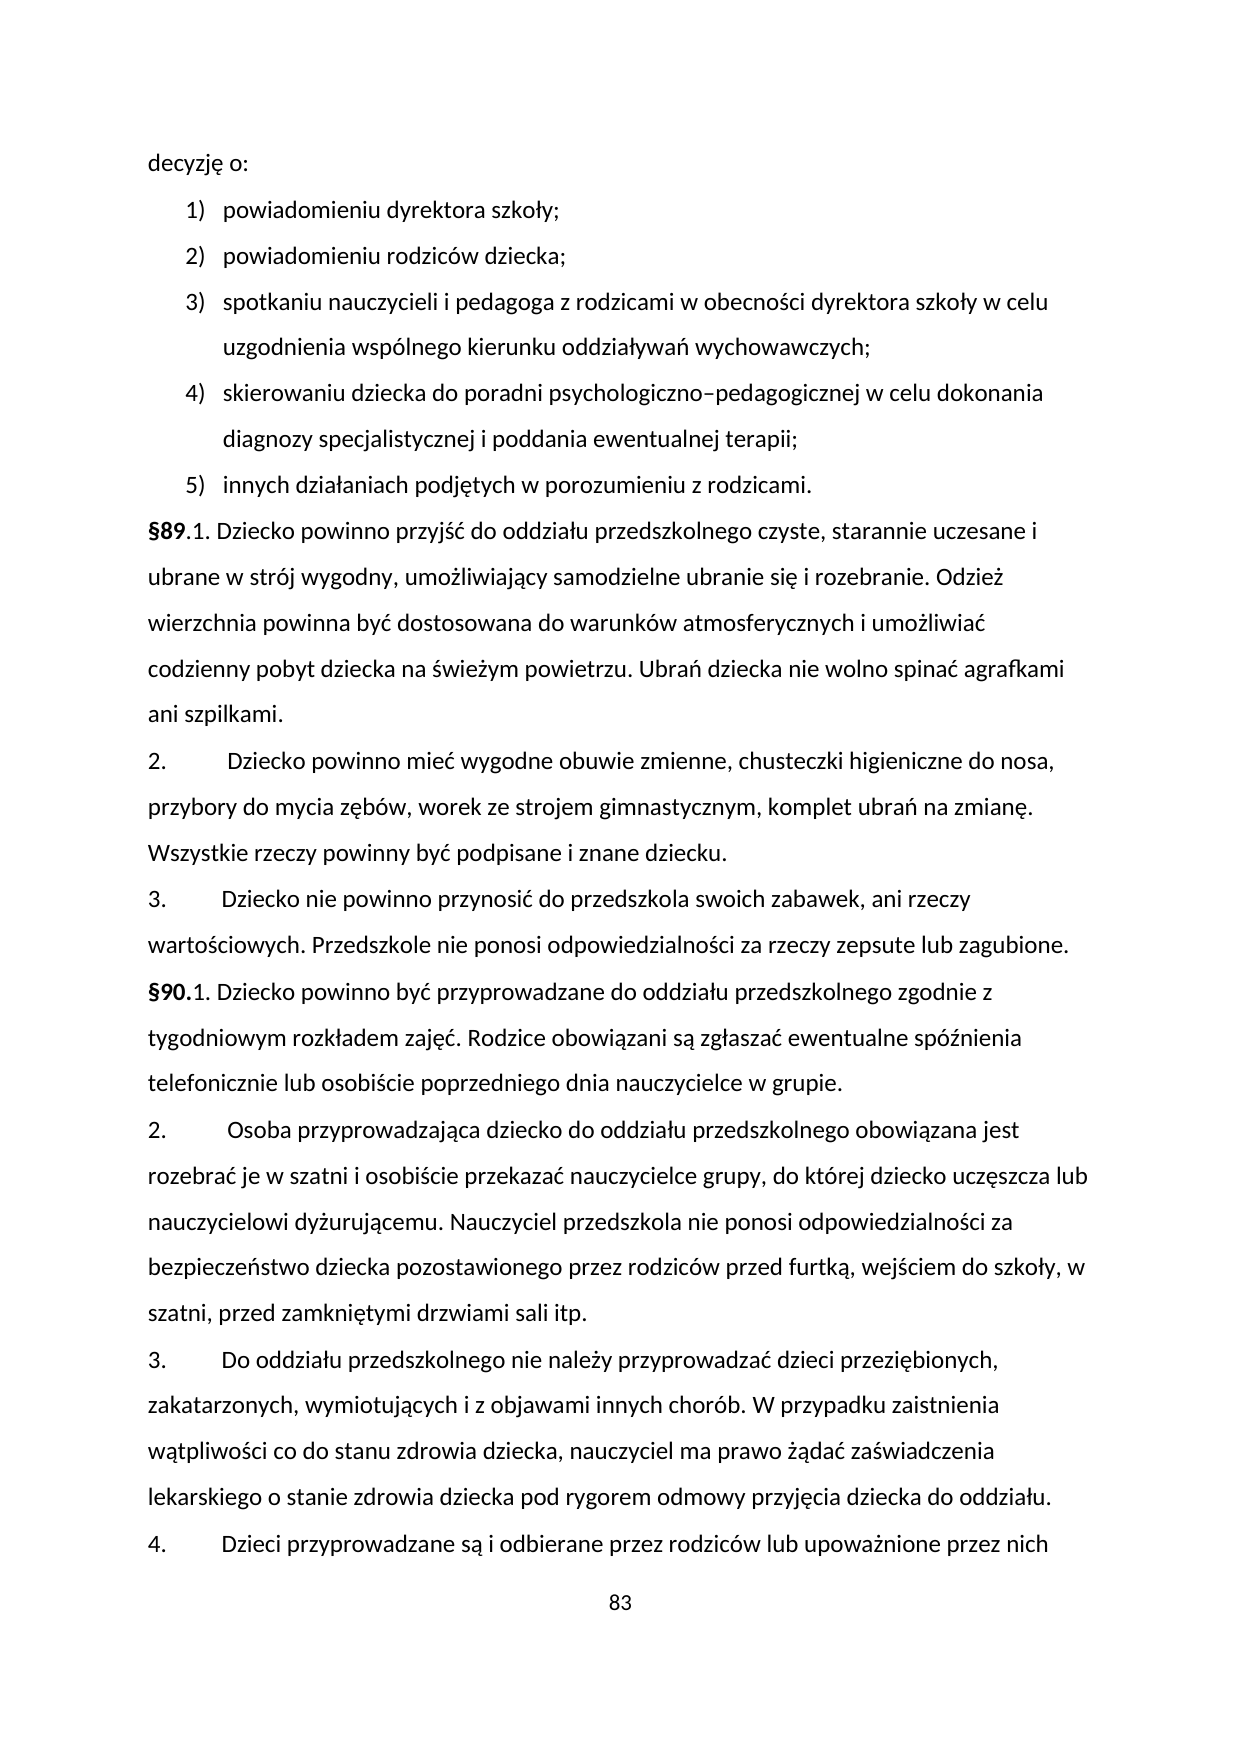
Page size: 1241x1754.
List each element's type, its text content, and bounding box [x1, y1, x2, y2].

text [148, 1528, 1093, 1558]
text innych działaniach podjętych w porozumieniu z rodzicami. [185, 469, 1093, 499]
list Dziecko powinno mieć wygodne obuwie zmienne, chusteczki higieniczne do nosa, przybory do mycia zębów, worek ze strojem gimnastycznym, komplet ubrań na zmianę. Wszystkie rzeczy powinny być podpisane i znane dziecku. [148, 745, 1093, 867]
list powiadomieniu dyrektora szkoły; [185, 194, 1093, 225]
text §89.1. Dziecko powinno przyjść do oddziału przedszkolnego czyste, starannie uczesane i ubrane w strój wygodny, umożliwiający samodzielne ubranie się i rozebranie. Odzież wierzchnia powinna być dostosowana do warunków atmosferycznych i umożliwiać codzienny pobyt dziecka na świeżym powietrzu. Ubrań dziecka nie wolno spinać agrafkami ani szpilkami. [148, 516, 1093, 729]
text skierowaniu dziecka do poradni psychologiczno–pedagogicznej w celu dokonania diagnozy specjalistycznej i poddania ewentualnej terapii; [185, 377, 1093, 453]
text powiadomieniu rodziców dziecka; [185, 240, 1093, 271]
text Dziecko nie powinno przynosić do przedszkola swoich zabawek, ani rzeczy wartościowych. Przedszkole nie ponosi odpowiedzialności za rzeczy zepsute lub zagubione. [148, 883, 1093, 960]
text spotkaniu nauczycieli i pedagoga z rodzicami w obecności dyrektora szkoły w celu uzgodnienia wspólnego kierunku oddziaływań wychowawczych; [185, 286, 1093, 362]
list Osoba przyprowadzająca dziecko do oddziału przedszkolnego obowiązana jest rozebrać je w szatni i osobiście przekazać nauczycielce grupy, do której dziecko uczęszcza lub nauczycielowi dyżurującemu. Nauczyciel przedszkola nie ponosi odpowiedzialności za bezpieczeństwo dziecka pozostawionego przez rodziców przed furtką, wejściem do szkoły, w szatni, przed zamkniętymi drzwiami sali itp. [148, 1114, 1093, 1328]
text §90.1. Dziecko powinno być przyprowadzane do oddziału przedszkolnego zgodnie z tygodniowym rozkładem zajęć. Rodzice obowiązani są zgłaszać ewentualne spóźnienia telefonicznie lub osobiście poprzedniego dnia nauczycielce w grupie. [148, 976, 1093, 1098]
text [148, 148, 1093, 178]
text Do oddziału przedszkolnego nie należy przyprowadzać dzieci przeziębionych, zakatarzonych, wymiotujących i z objawami innych chorób. W przypadku zaistnienia wątpliwości co do stanu zdrowia dziecka, nauczyciel ma prawo żądać zaświadczenia lekarskiego o stanie zdrowia dziecka pod rygorem odmowy przyjęcia dziecka do oddziału. [148, 1344, 1093, 1512]
